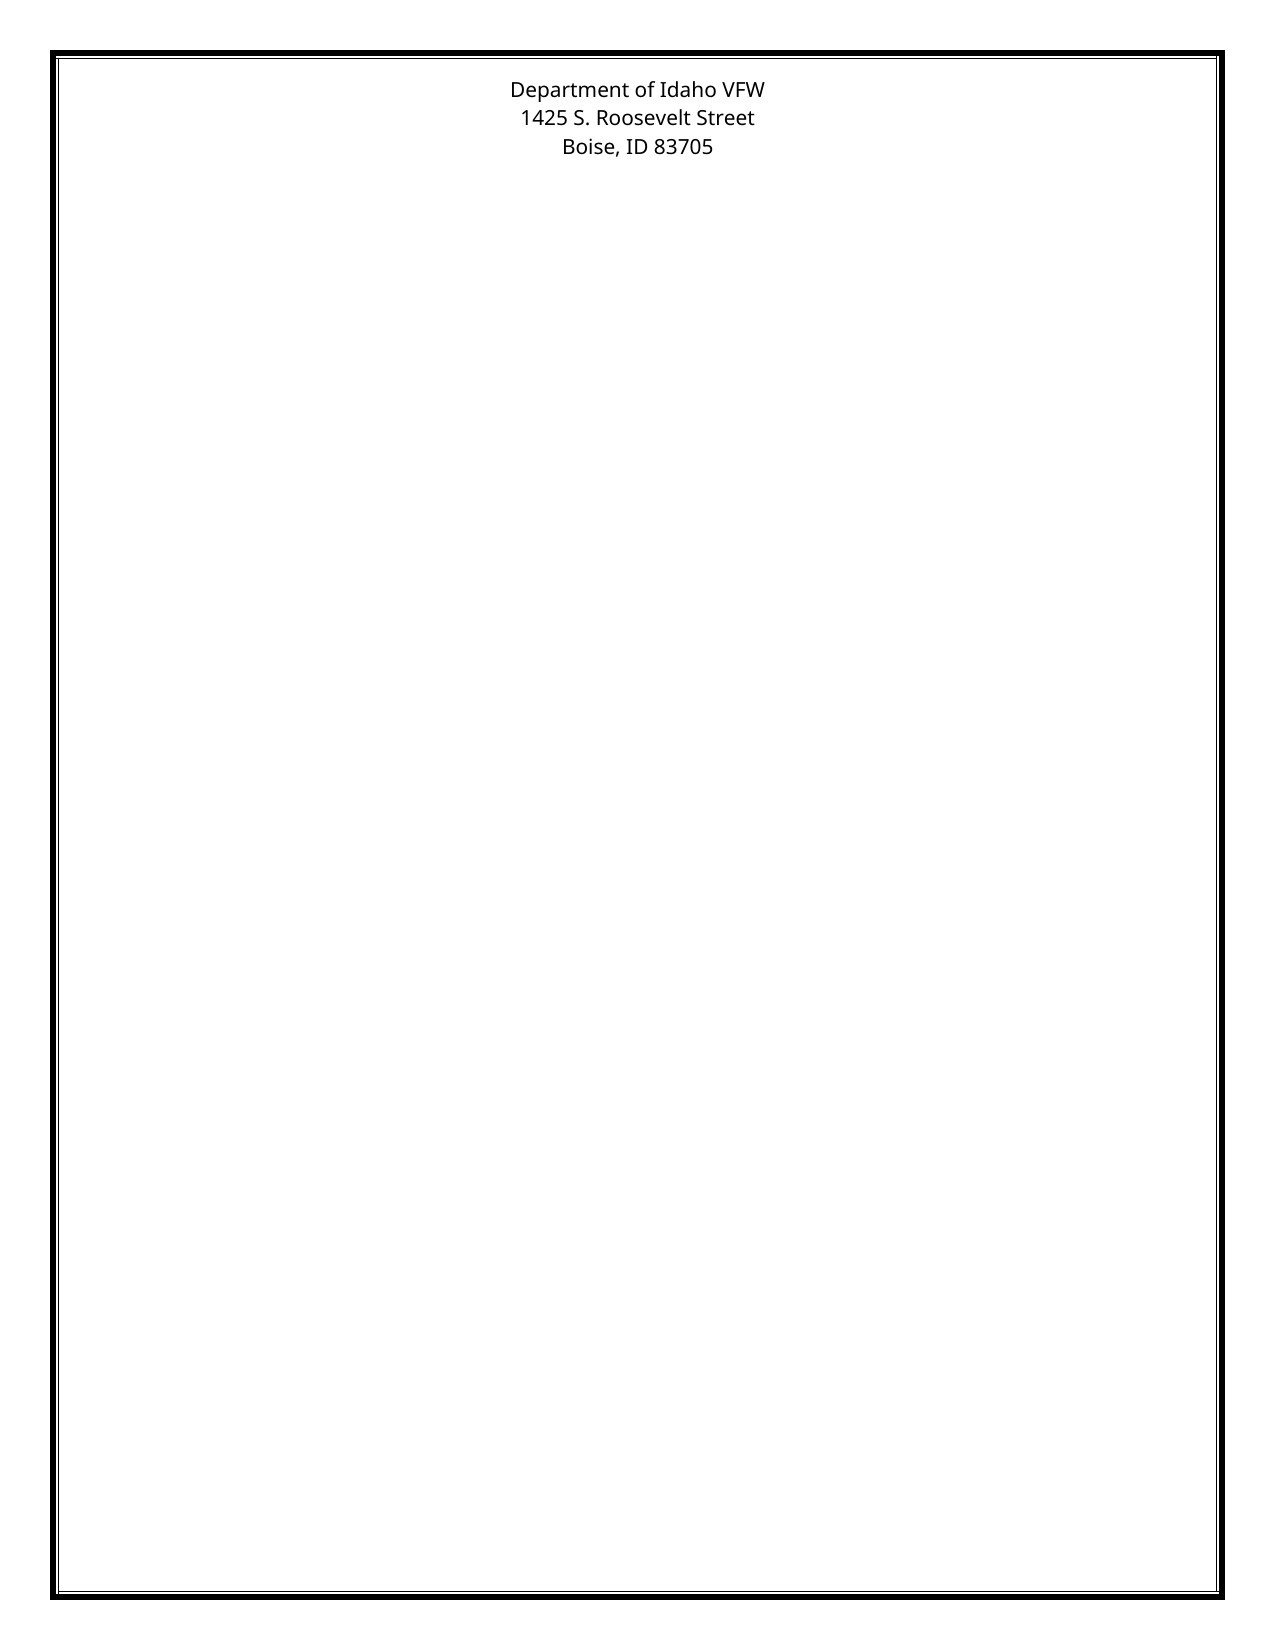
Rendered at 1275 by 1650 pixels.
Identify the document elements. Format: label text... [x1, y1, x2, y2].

text Department of Idaho VFW [150, 75, 1125, 103]
text 1425 S. Roosevelt Street [150, 103, 1125, 132]
text Boise, ID 83705 [150, 132, 1125, 160]
